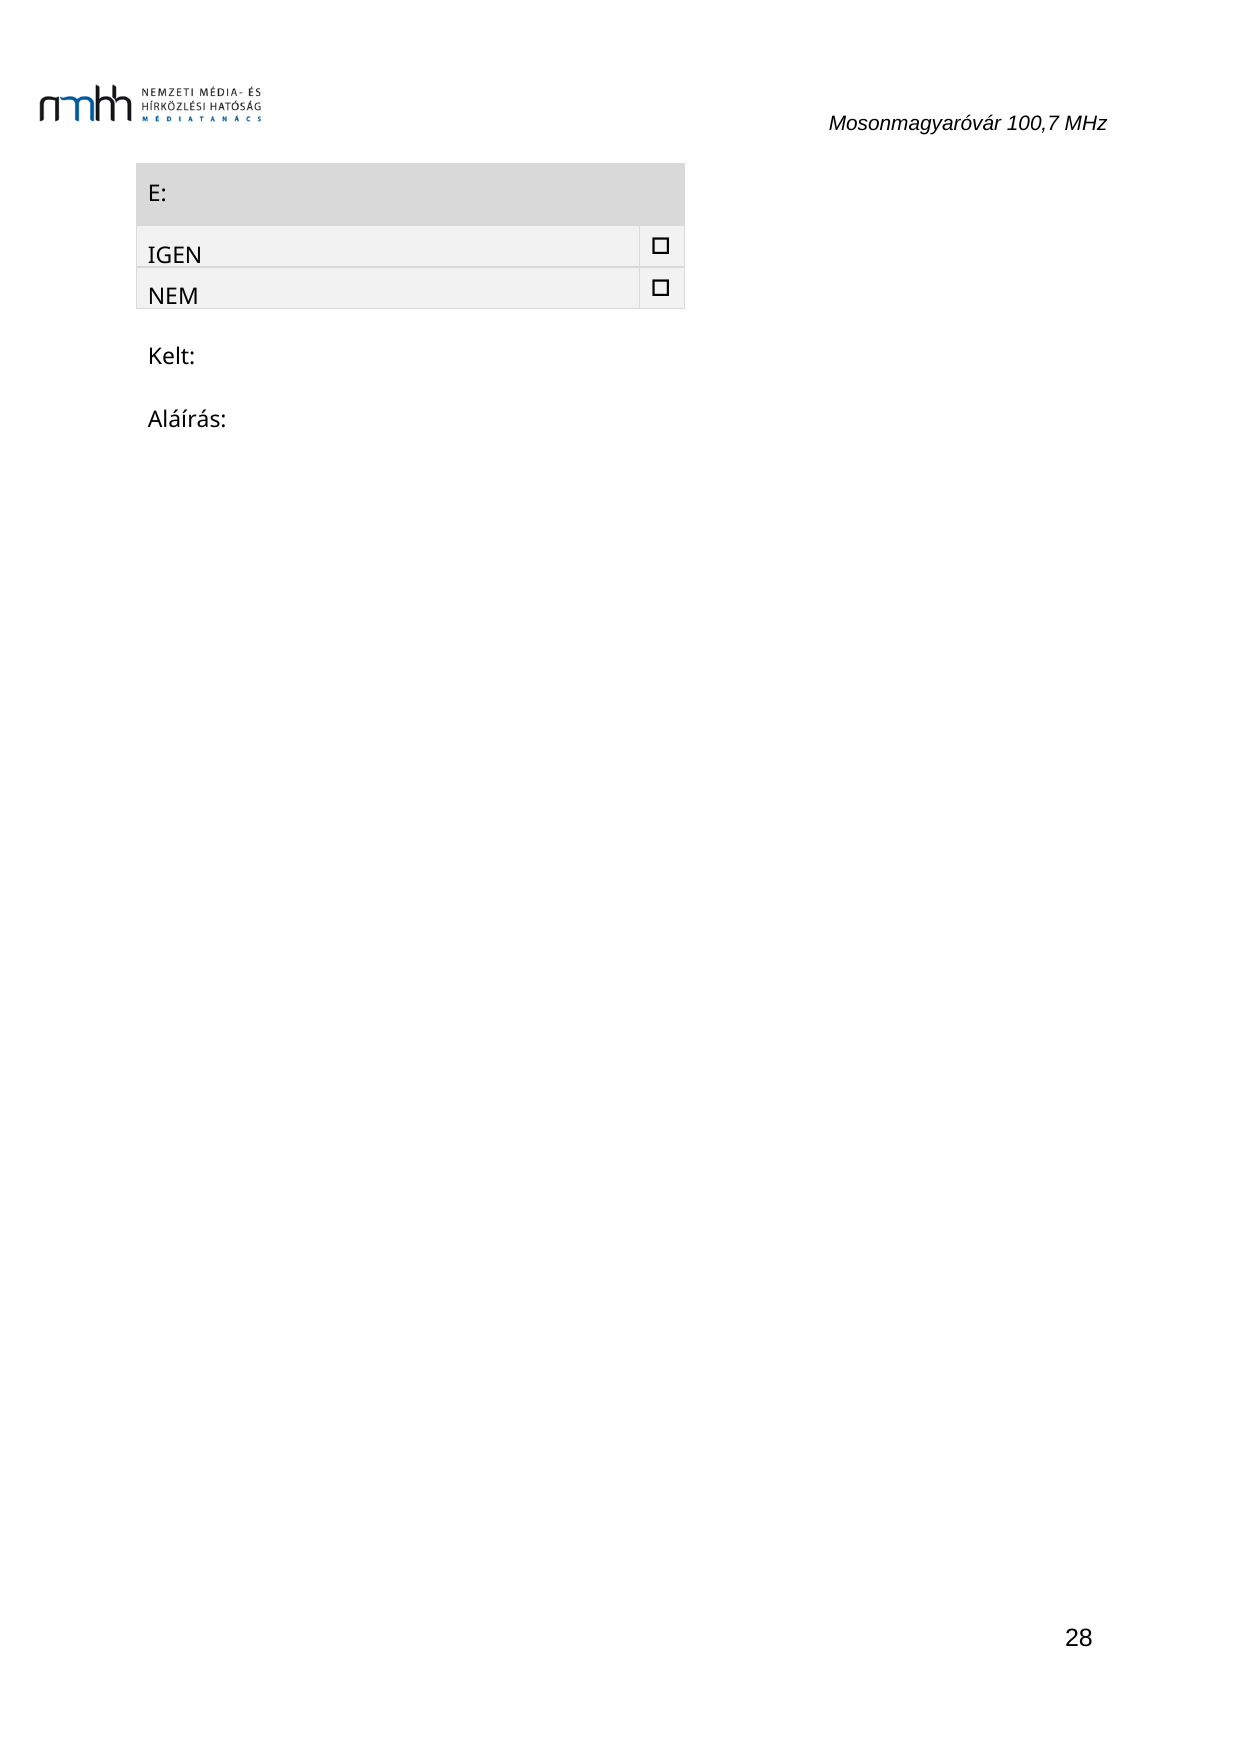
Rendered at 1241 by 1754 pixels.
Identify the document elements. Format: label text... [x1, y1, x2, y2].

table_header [137, 164, 684, 224]
table_cell NEM [137, 268, 639, 308]
picture [35, 73, 268, 131]
table_header IGEN [137, 226, 639, 266]
text Kelt: [148, 340, 1107, 371]
table_cell [640, 268, 684, 308]
text Aláírás: [148, 403, 1092, 434]
table_header [640, 226, 684, 266]
